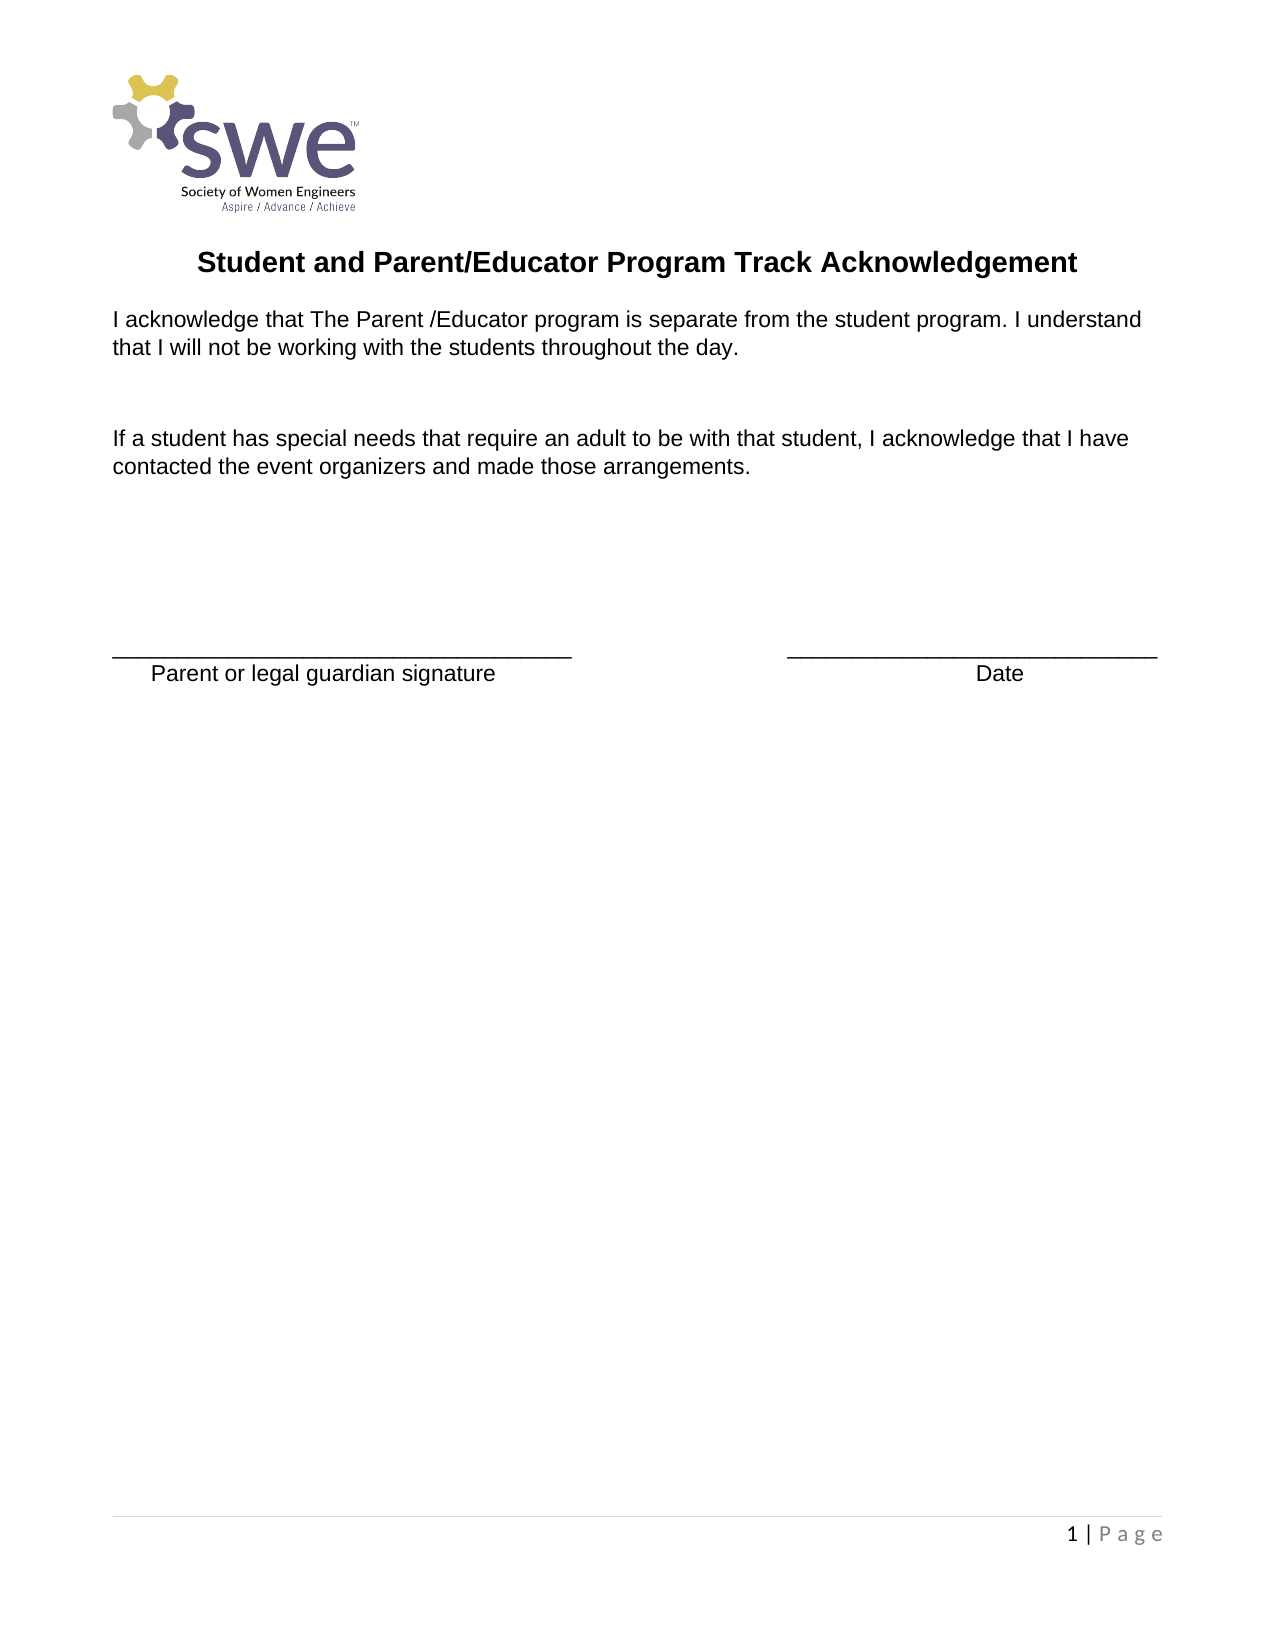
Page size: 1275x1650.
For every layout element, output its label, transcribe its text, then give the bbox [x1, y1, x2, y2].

subtitle Student and Parent/Educator Program Track Acknowledgement [112, 245, 1162, 278]
text Parent or legal guardian signature Date [112, 660, 1162, 686]
text If a student has special needs that require an adult to be with that student, I acknowledge that I have contacted the event organizers and made those arrangements. [112, 424, 1162, 479]
text ____________________________________ _____________________________ [112, 633, 1162, 660]
text I acknowledge that The Parent /Educator program is separate from the student program. I understand that I will not be working with the students throughout the day. [112, 306, 1162, 361]
picture [112, 75, 359, 213]
